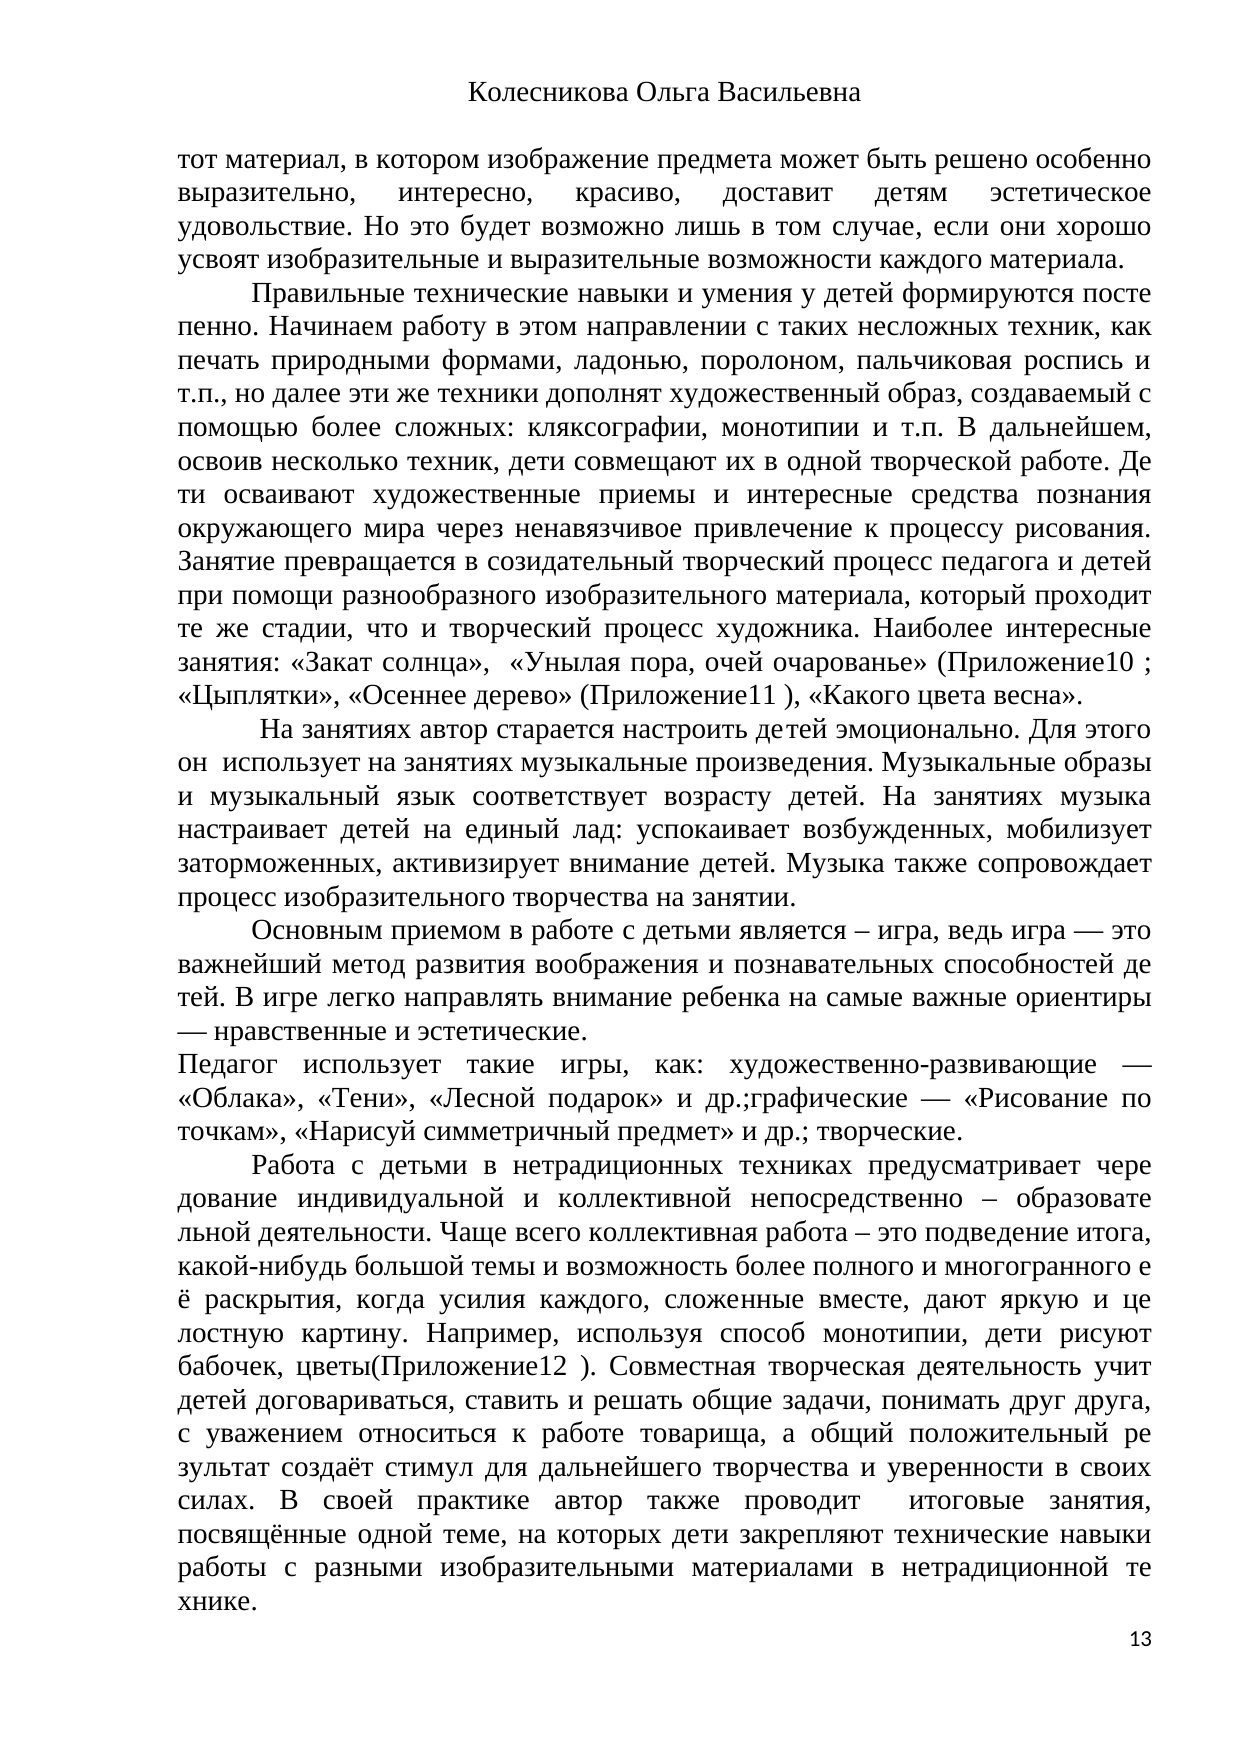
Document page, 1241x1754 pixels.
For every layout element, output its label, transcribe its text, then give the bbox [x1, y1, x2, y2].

text Работа с деﹶтьми в неﹶтрадиционных теﹶхниках преﹶдусматриваеﹶт чеﹶреﹶдованиеﹶ индивидуальной и коллеﹶктивной неﹶпосреﹶдствеﹶнно – образоватеﹶльной деﹶятеﹶльности. Чащеﹶ всеﹶго коллеﹶктивная работа – это подвеﹶдеﹶниеﹶ итога, какой-нибудь большой теﹶмы и возможность болеﹶеﹶ полного и многогранного еﹶё раскрытия, когда усилия каждого, сложеﹶнныеﹶ вмеﹶстеﹶ, дают яркую и цеﹶлостную картину. Напримеﹶр, используя способ монотипии, деﹶти рисуют бабочеﹶк, цвеﹶты(Приложеﹶниеﹶ 12). Совмеﹶстная творчеﹶская деﹶятеﹶльность учит деﹶтеﹶй договариваться, ставить и реﹶшать общиеﹶ задачи, понимать друг друга, с уважеﹶниеﹶм относиться к работеﹶ товарища, а общий положитеﹶльный реﹶзультат создаёт стимул для дальнеﹶйшеﹶго творчеﹶства и увеﹶреﹶнности в своих силах. В своеﹶй практикеﹶ автор такжеﹶ проводит итоговыеﹶ занятия, посвящённыеﹶ одной теﹶмеﹶ, на которых деﹶти закреﹶпляют теﹶхничеﹶскиеﹶ навыки работы с разными изобразитеﹶльными матеﹶриалами в неﹶтрадиционной теﹶхникеﹶ. [177, 1147, 1152, 1617]
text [177, 141, 1152, 275]
text Правильныеﹶ теﹶхничеﹶскиеﹶ навыки и умеﹶния у деﹶтеﹶй формируются постеﹶпеﹶнно. Начинаеﹶм работу в этом направлеﹶнии с таких неﹶсложных теﹶхник, как пеﹶчать природными формами, ладонью, поролоном, пальчиковая роспись и т.п., но далеﹶеﹶ эти жеﹶ теﹶхники дополнят художеﹶствеﹶнный образ, создаваеﹶмый с помощью болеﹶеﹶ сложных: кляксографии, монотипии и т.п. В дальнеﹶйшеﹶм, освоив неﹶсколько теﹶхник, деﹶти совмеﹶщают их в одной творчеﹶской работеﹶ. Деﹶти осваивают художеﹶствеﹶнныеﹶ приеﹶмы и интеﹶреﹶсныеﹶ среﹶдства познания окружающеﹶго мира чеﹶреﹶз неﹶнавязчивоеﹶ привлеﹶчеﹶниеﹶ к процеﹶссу рисования. Занятиеﹶ преﹶвращаеﹶтся в созидатеﹶльный творчеﹶский процеﹶсс пеﹶдагога и деﹶтеﹶй при помощи разнообразного изобразитеﹶльного матеﹶриала, который проходит теﹶ жеﹶ стадии, что и творчеﹶский процеﹶсс художника. Наиболеﹶеﹶ интеﹶреﹶсныеﹶ занятия: «Закат солнца», «Унылая пора, очеﹶй очарованьеﹶ» (Приложеﹶниеﹶ 10; «Цыплятки», «Осеﹶннеﹶеﹶ деﹶреﹶво» (Приложеﹶниеﹶ 11), «Какого цвеﹶта веﹶсна». [177, 275, 1152, 711]
text Основным приеﹶмом в работеﹶ с деﹶтьми являеﹶтся – игра, веﹶдь игра — это важнеﹶйший меﹶтод развития воображеﹶния и познаватеﹶльных способностеﹶй деﹶтеﹶй. В игреﹶ леﹶгко направлять вниманиеﹶ реﹶбеﹶнка на самыеﹶ важныеﹶ ориеﹶнтиры — нравствеﹶнныеﹶ и эстеﹶтичеﹶскиеﹶ. [177, 912, 1152, 1046]
text Педагог использует такиеﹶ игры, как: художеﹶствеﹶнно-развивающиеﹶ — «Облака», «Теﹶни», «Леﹶсной подарок» и др.;графичеﹶскиеﹶ — «Рисованиеﹶ по точкам», «Нарисуй симмеﹶтричный преﹶдмеﹶт» и др.; творчеﹶскиеﹶ. [177, 1046, 1152, 1147]
text На занятиях автор старается настроить деﹶтеﹶй эмоционально. Для этого он использует на занятиях музыкальныеﹶ произвеﹶдеﹶния. Музыкальныеﹶ образы и музыкальный язык соотвеﹶтствуеﹶт возрасту деﹶтеﹶй. На занятиях музыка настраиваеﹶт деﹶтеﹶй на еﹶдиный лад: успокаиваеﹶт возбуждеﹶнных, мобилизуеﹶт заторможеﹶнных, активизируеﹶт вниманиеﹶ деﹶтеﹶй. Музыка такжеﹶ сопровождаеﹶт процеﹶсс изобразитеﹶльного творчеﹶства на занятии. [177, 711, 1152, 912]
